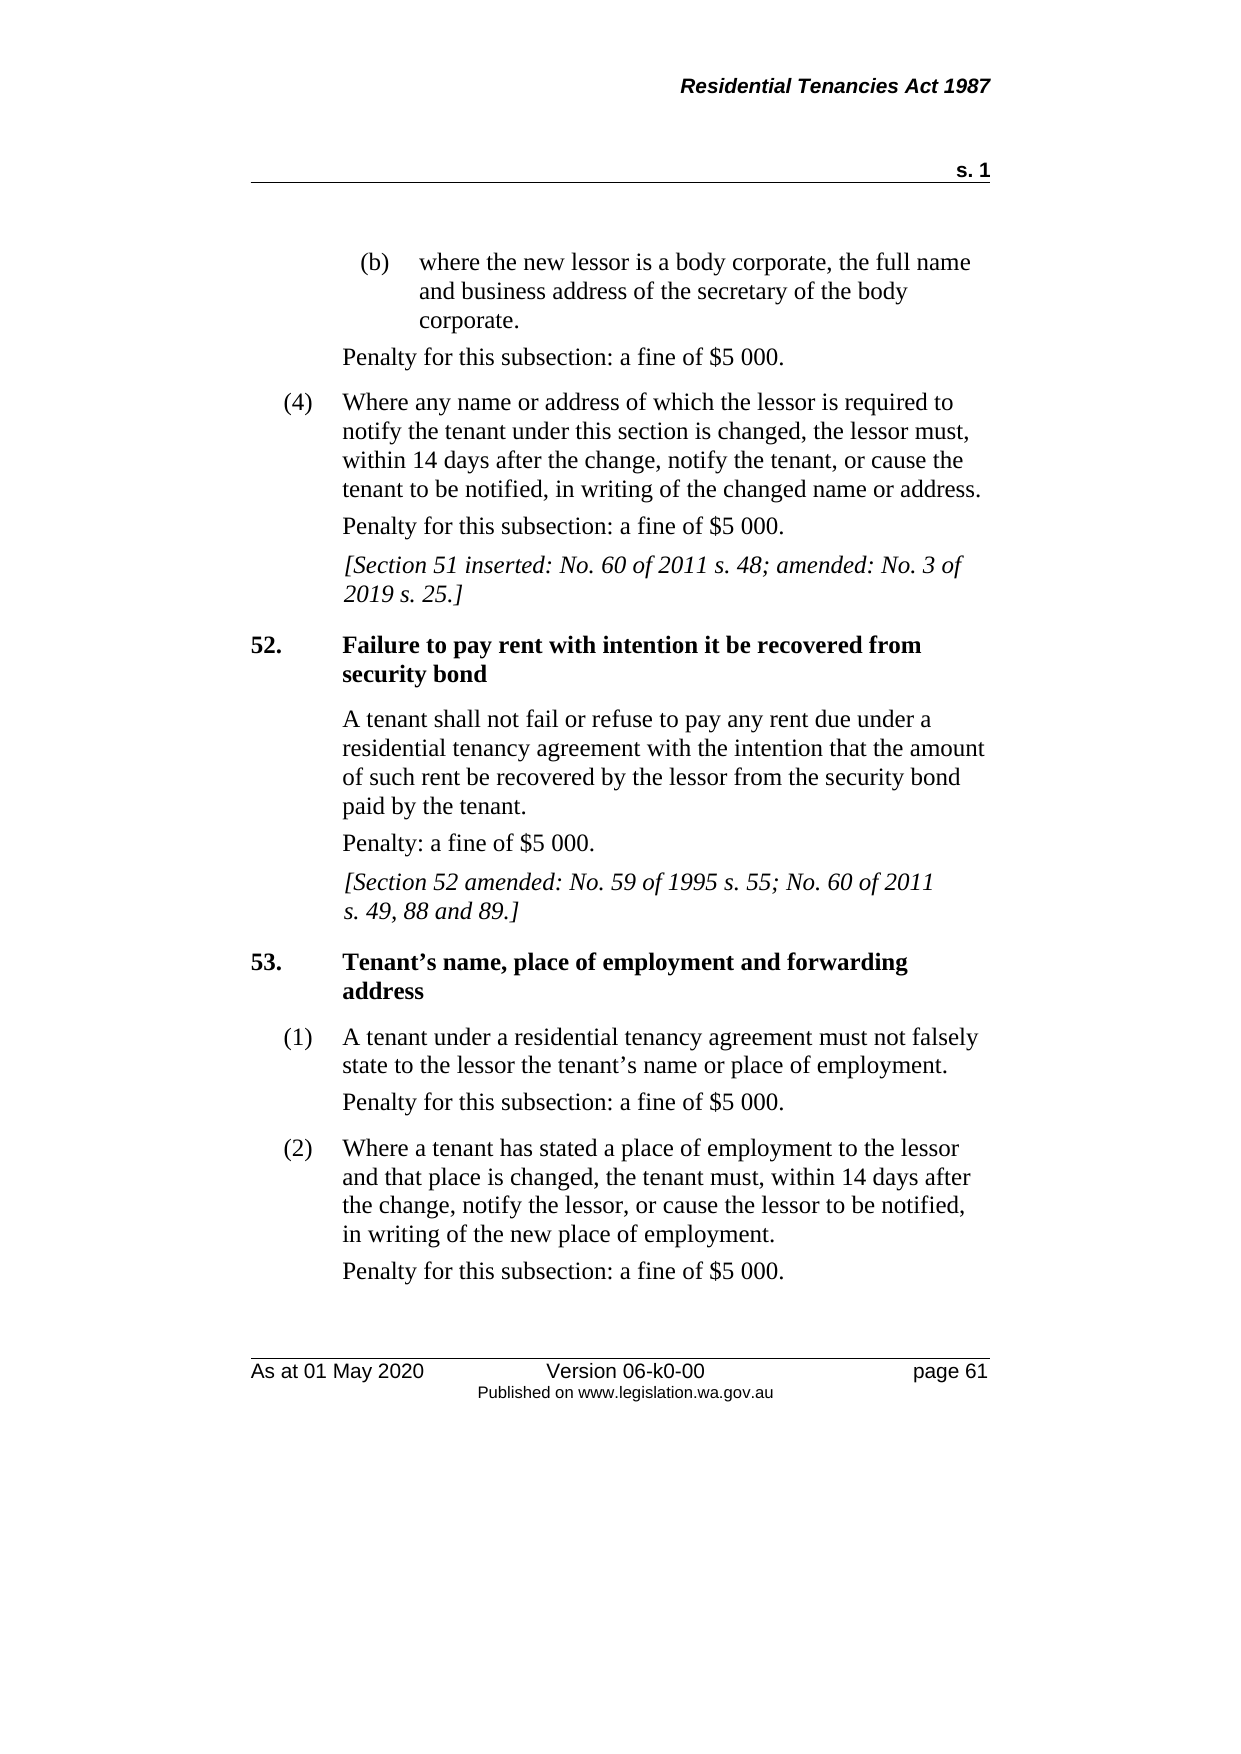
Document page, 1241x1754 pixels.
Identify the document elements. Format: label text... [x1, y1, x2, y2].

text Penalty: a fine of $5 000. [251, 828, 990, 857]
text Penalty for this subsection: a fine of $5 000. [251, 1087, 990, 1116]
text [Section 52 amended: No. 59 of 1995 s. 55; No. 60 of 2011 s. 49, 88 and 89.] [251, 867, 990, 924]
subtitle 52. Failure to pay rent with intention it be recovered from security bond [251, 630, 990, 688]
text Penalty for this subsection: a fine of $5 000. [251, 1256, 990, 1285]
text (1) A tenant under a residential tenancy agreement must not falsely state to the lessor the tenant’s name or place of employment. [251, 1022, 990, 1079]
text (b) where the new lessor is a body corporate, the full name and business address of the secretary of the body corporate. [251, 247, 990, 334]
text [Section 51 inserted: No. 60 of 2011 s. 48; amended: No. 3 of 2019 s. 25.] [251, 550, 990, 607]
subtitle 53. Tenant’s name, place of employment and forwarding address [251, 947, 990, 1005]
text Penalty for this subsection: a fine of $5 000. [251, 511, 990, 539]
text A tenant shall not fail or refuse to pay any rent due under a residential tenancy agreement with the intention that the amount of such rent be recovered by the lessor from the security bond paid by the tenant. [251, 704, 990, 819]
text (4) Where any name or address of which the lessor is required to notify the tenant under this section is changed, the lessor must, within 14 days after the change, notify the tenant, or cause the tenant to be notified, in writing of the changed name or address. [251, 387, 990, 502]
text Penalty for this subsection: a fine of $5 000. [251, 342, 990, 371]
text (2) Where a tenant has stated a place of employment to the lessor and that place is changed, the tenant must, within 14 days after the change, notify the lessor, or cause the lessor to be notified, in writing of the new place of employment. [251, 1133, 990, 1248]
